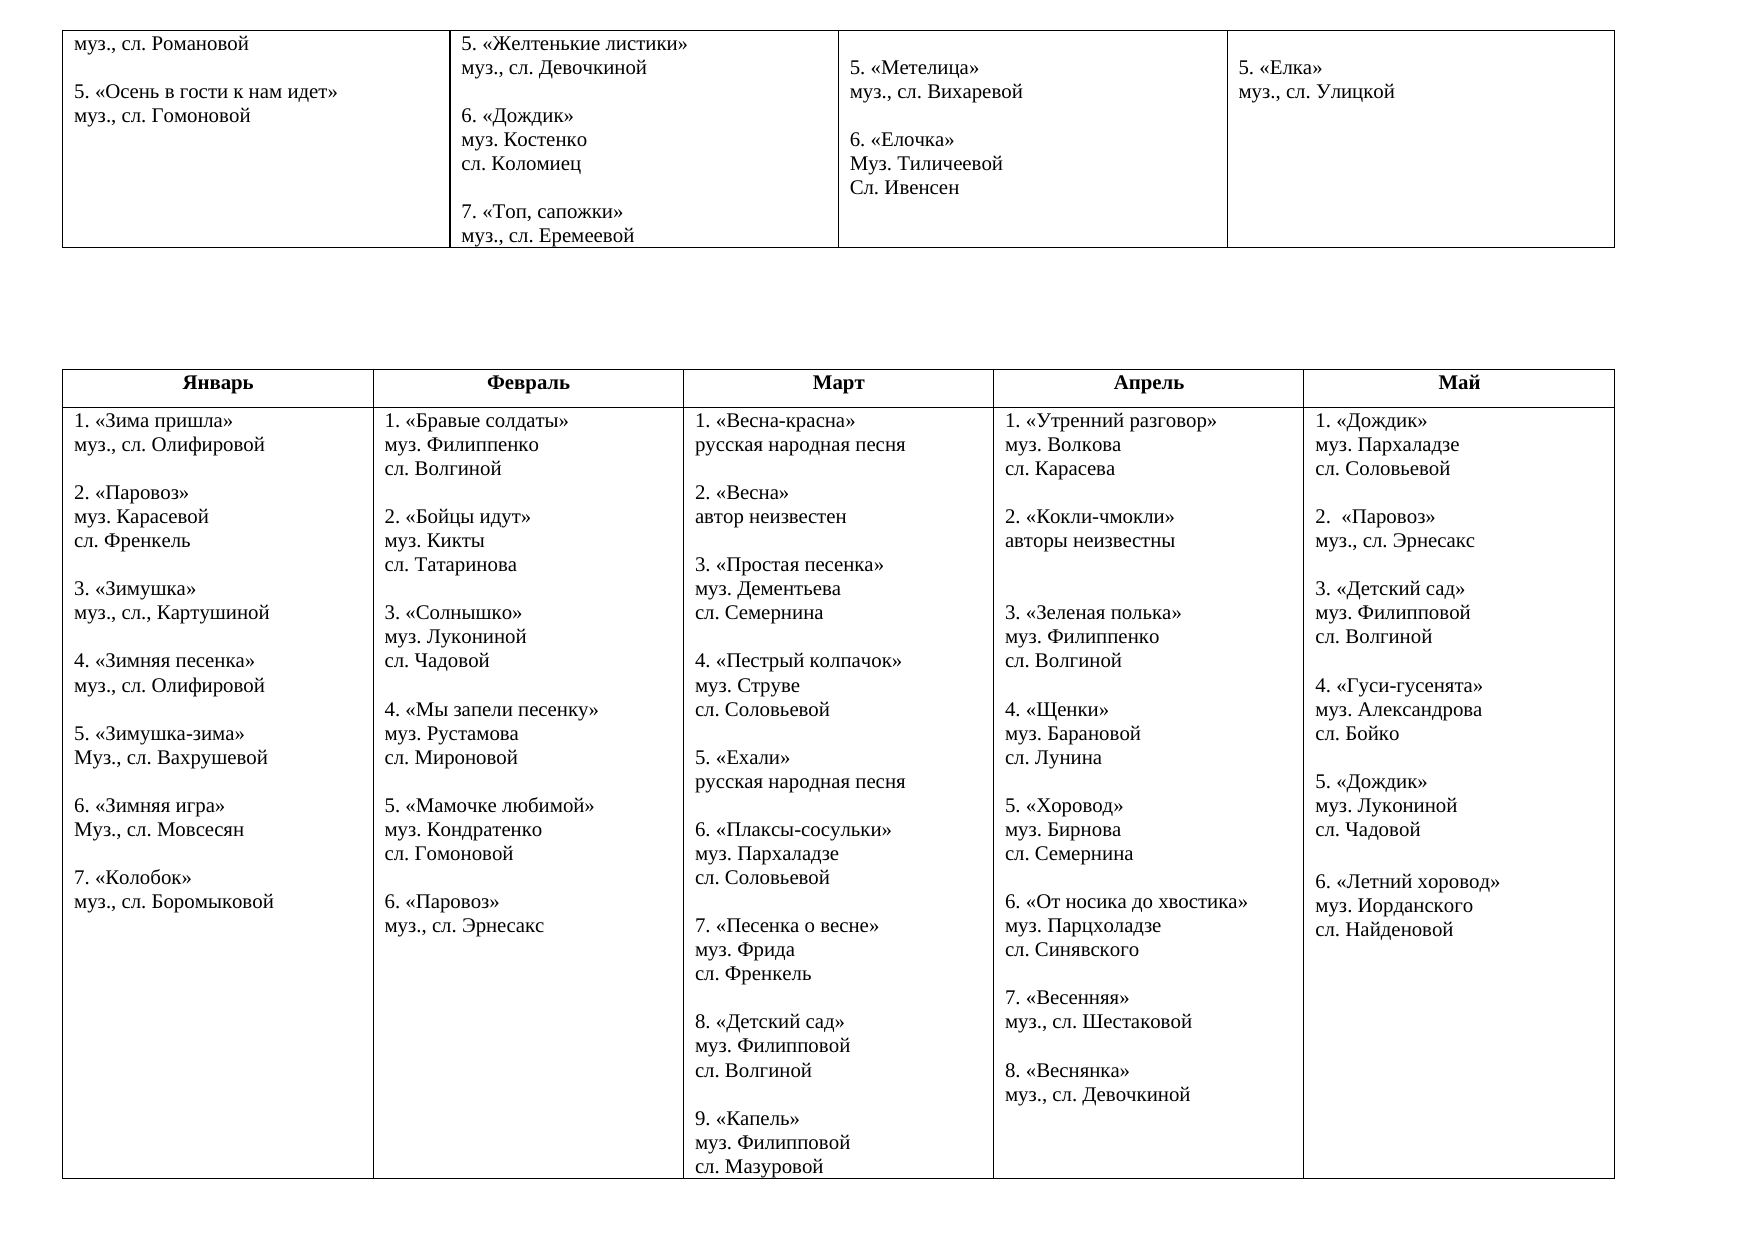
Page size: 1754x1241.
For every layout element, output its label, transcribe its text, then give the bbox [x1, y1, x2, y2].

table_cell 1. «Бравые солдаты» муз. Филиппенко сл. Волгиной 2. «Бойцы идут» муз. Кикты сл. Татаринова 3. «Солнышко» муз. Лукониной сл. Чадовой 4. «Мы запели песенку» муз. Рустамова сл. Мироновой 5. «Мамочке любимой» муз. Кондратенко сл. Гомоновой 6. «Паровоз» муз., сл. Эрнесакс [374, 408, 683, 1178]
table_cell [1228, 31, 1614, 247]
table_header Май [1304, 370, 1614, 407]
table_header Январь [63, 370, 373, 407]
table_header Апрель [994, 370, 1303, 407]
table_header Февраль [374, 370, 683, 407]
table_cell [63, 31, 449, 247]
table_header Март [684, 370, 993, 407]
table_cell 1. «Дождик» муз. Пархаладзе сл. Соловьевой 2. «Паровоз» муз., сл. Эрнесакс 3. «Детский сад» муз. Филипповой сл. Волгиной 4. «Гуси-гусенята» муз. Александрова сл. Бойко 5. «Дождик» муз. Лукониной сл. Чадовой 6. «Летний хоровод» муз. Иорданского сл. Найденовой [1304, 408, 1614, 1178]
table_cell 1. «Весна-красна» русская народная песня 2. «Весна» автор неизвестен 3. «Простая песенка» муз. Дементьева сл. Семернина 4. «Пестрый колпачок» муз. Струве сл. Соловьевой 5. «Ехали» русская народная песня 6. «Плаксы-сосульки» муз. Пархаладзе сл. Соловьевой 7. «Песенка о весне» муз. Фрида сл. Френкель 8. «Детский сад» муз. Филипповой сл. Волгиной 9. «Капель» муз. Филипповой сл. Мазуровой [684, 408, 993, 1178]
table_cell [451, 31, 838, 247]
table_cell 1. «Утренний разговор» муз. Волкова сл. Карасева 2. «Кокли-чмокли» авторы неизвестны 3. «Зеленая полька» муз. Филиппенко сл. Волгиной 4. «Щенки» муз. Барановой сл. Лунина 5. «Хоровод» муз. Бирнова сл. Семернина 6. «От носика до хвостика» муз. Парцхоладзе сл. Синявского 7. «Весенняя» муз., сл. Шестаковой 8. «Веснянка» муз., сл. Девочкиной [994, 408, 1303, 1178]
table_cell 1. «Зима пришла» муз., сл. Олифировой 2. «Паровоз» муз. Карасевой сл. Френкель 3. «Зимушка» муз., сл., Картушиной 4. «Зимняя песенка» муз., сл. Олифировой 5. «Зимушка-зима» Муз., сл. Вахрушевой 6. «Зимняя игра» Муз., сл. Мовсесян 7. «Колобок» муз., сл. Боромыковой [63, 408, 373, 1178]
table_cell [839, 31, 1227, 247]
